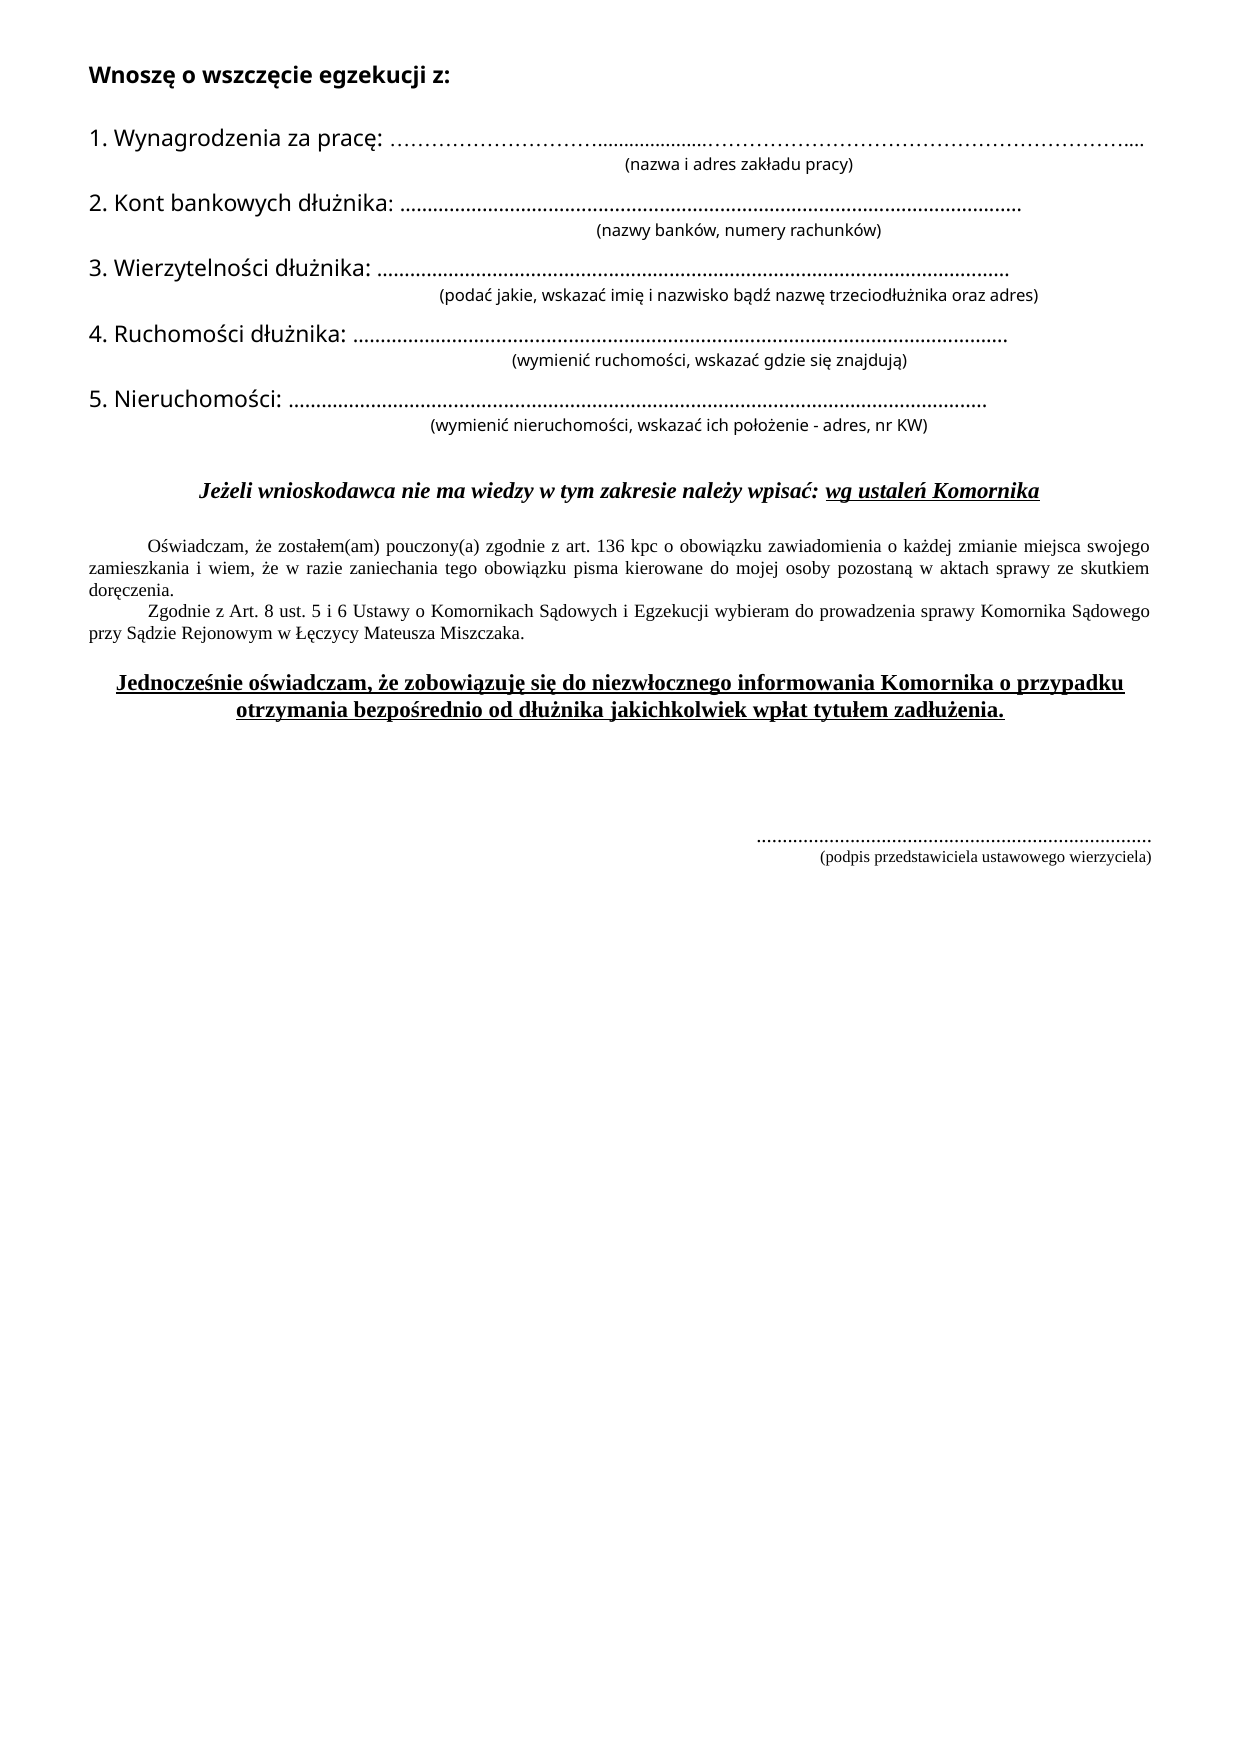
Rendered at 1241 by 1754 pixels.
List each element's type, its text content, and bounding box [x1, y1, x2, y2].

text 4. Ruchomości dłużnika: ……………………......................………………………………………………………………. [88, 317, 1153, 349]
text 1. Wynagrodzenia za pracę: ………………………….....................…………………………………………………….... [88, 122, 1153, 153]
text 3. Wierzytelności dłużnika: …………………………..............……………………………………………………….....… [88, 252, 1153, 283]
text Jednocześnie oświadczam, że zobowiązuję się do niezwłocznego informowania Komornika o przypadku otrzymania bezpośrednio od dłużnika jakichkolwiek wpłat tytułem zadłużenia. [88, 669, 1152, 722]
text (podpis przedstawiciela ustawowego wierzyciela) [88, 847, 1152, 866]
text (wymienić ruchomości, wskazać gdzie się znajdują) [206, 349, 1153, 371]
text Wnoszę o wszczęcie egzekucji z: [88, 59, 1152, 90]
text 5. Nieruchomości: ………………………...................…………………………………………………………………..…. [88, 383, 1153, 414]
text (podać jakie, wskazać imię i nazwisko bądź nazwę trzeciodłużnika oraz adres) [265, 283, 1153, 306]
text ............................................................................ [88, 823, 1152, 847]
text 2. Kont bankowych dłużnika: …………………………...................………………………………….………………...… [88, 187, 1153, 218]
text Jeżeli wnioskodawca nie ma wiedzy w tym zakresie należy wpisać: wg ustaleń Komornika [88, 482, 1152, 502]
text Oświadczam, że zostałem(am) pouczony(a) zgodnie z art. 136 kpc o obowiązku zawiadomienia o każdej zmianie miejsca swojego zamieszkania i wiem, że w razie zaniechania tego obowiązku pisma kierowane do mojej osoby pozostaną w aktach sprawy ze skutkiem doręczenia. [88, 535, 1152, 600]
text (nazwa i adres zakładu pracy) [265, 153, 1153, 176]
text (nazwy banków, numery rachunków) [265, 218, 1153, 241]
text Zgodnie z Art. 8 ust. 5 i 6 Ustawy o Komornikach Sądowych i Egzekucji wybieram do prowadzenia sprawy Komornika Sądowego przy Sądzie Rejonowym w Łęczycy Mateusza Miszczaka. [88, 600, 1152, 643]
text (wymienić nieruchomości, wskazać ich położenie - adres, nr KW) [147, 414, 1152, 437]
